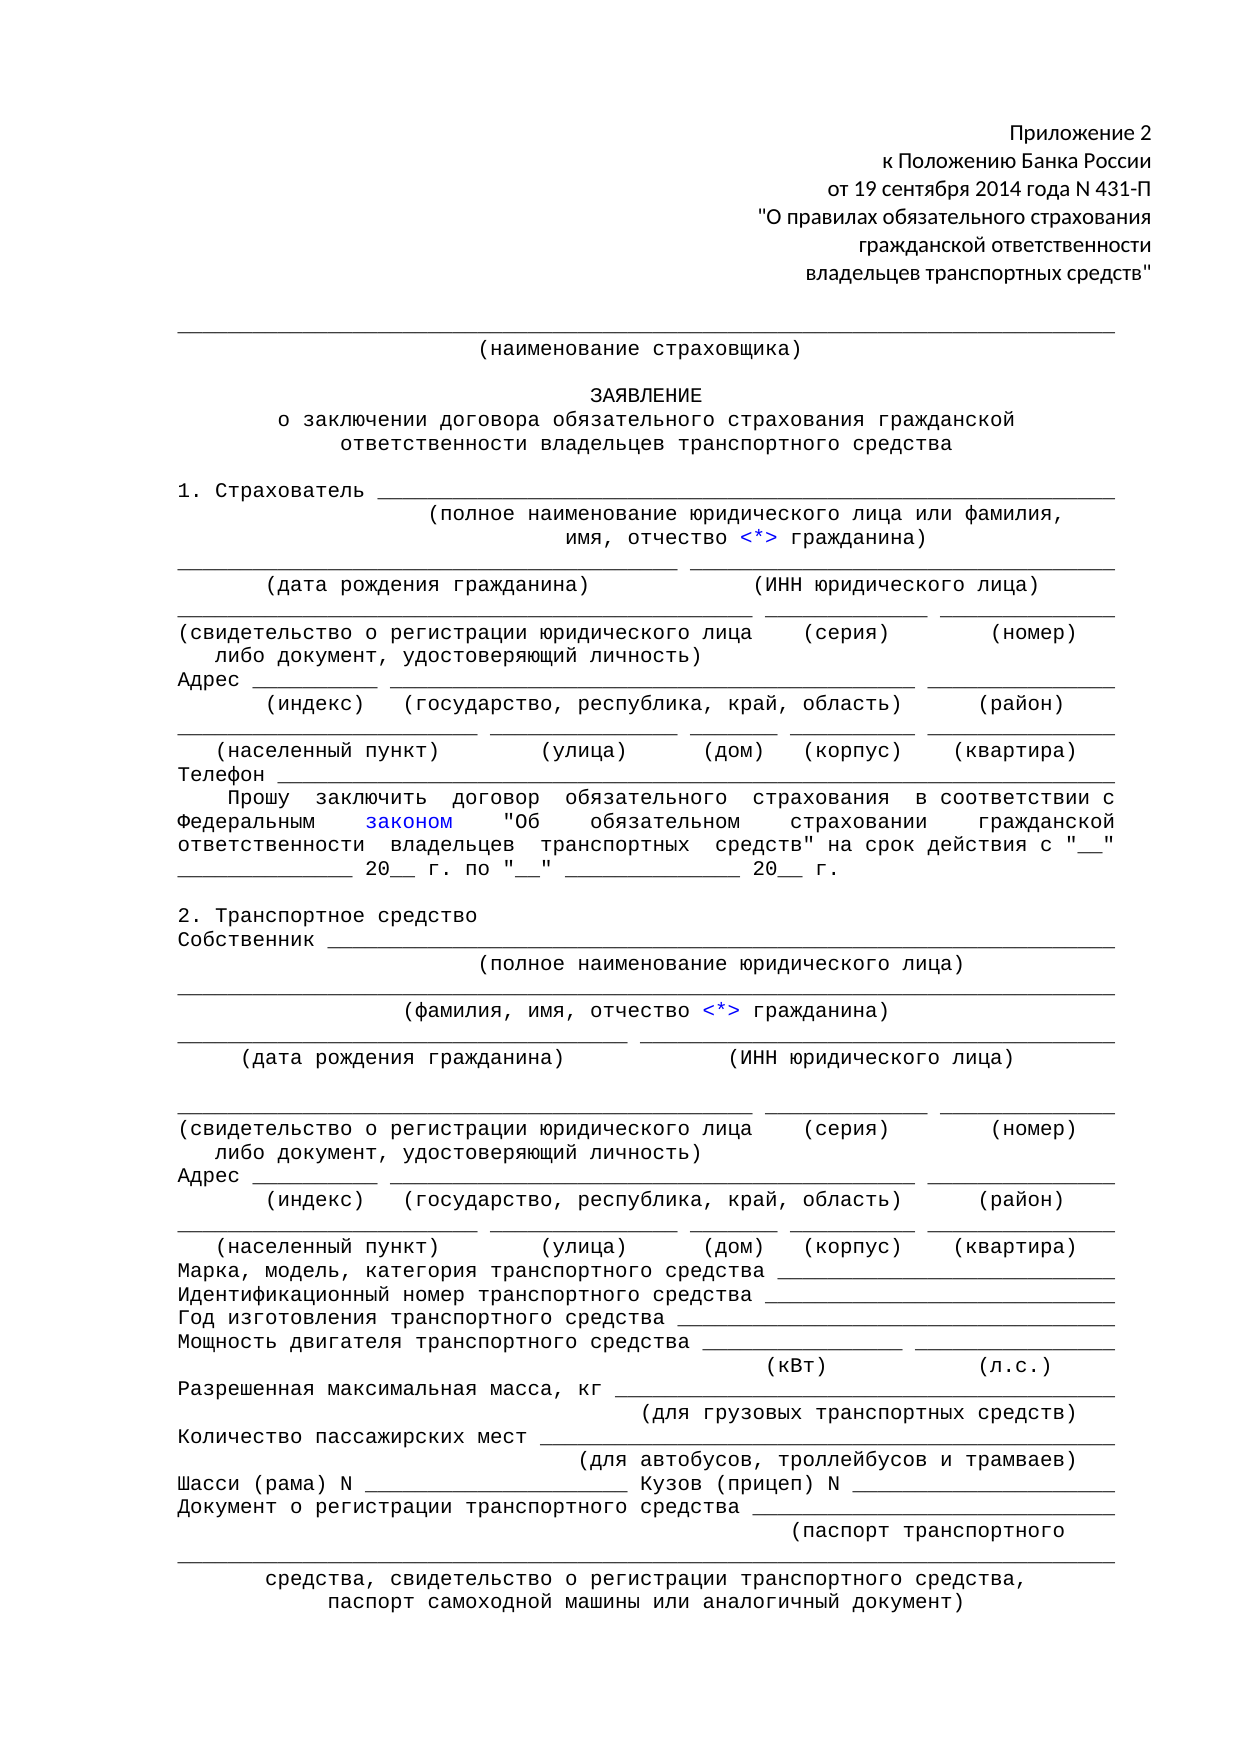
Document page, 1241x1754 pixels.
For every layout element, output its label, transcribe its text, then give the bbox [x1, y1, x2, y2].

text ________________________ _______________ _______ __________ _______________ [177, 716, 1152, 740]
text Марка, модель, категория транспортного средства ___________________________ [177, 1260, 1152, 1284]
text Собственник _______________________________________________________________ [177, 929, 1152, 953]
text ______________________________________________ _____________ ______________ [177, 598, 1152, 622]
text ______________ 20__ г. по "__" ______________ 20__ г. [177, 858, 1152, 882]
text ___________________________________________________________________________ [177, 976, 1152, 1000]
text (кВт) (л.с.) [177, 1355, 1152, 1378]
text 1. Страхователь ___________________________________________________________ [177, 480, 1152, 503]
text ___________________________________________________________________________ [177, 1544, 1152, 1567]
text ___________________________________________________________________________ [177, 314, 1152, 338]
text ответственности владельцев транспортных средств" на срок действия с "__" [177, 834, 1152, 858]
text (для автобусов, троллейбусов и трамваев) [177, 1449, 1152, 1473]
text Мощность двигателя транспортного средства ________________ ________________ [177, 1331, 1152, 1355]
text (свидетельство о регистрации юридического лица (серия) (номер) [177, 1118, 1152, 1142]
text гражданской ответственности [177, 230, 1152, 258]
text 2. Транспортное средство [177, 905, 1152, 929]
text от 19 сентября 2014 года N 431-П [177, 174, 1152, 202]
text либо документ, удостоверяющий личность) [177, 1142, 1152, 1166]
text Год изготовления транспортного средства ___________________________________ [177, 1307, 1152, 1331]
text ЗАЯВЛЕНИЕ [177, 385, 1152, 409]
text ______________________________________________ _____________ ______________ [177, 1094, 1152, 1118]
text Шасси (рама) N _____________________ Кузов (прицеп) N _____________________ [177, 1473, 1152, 1497]
text ____________________________________ ______________________________________ [177, 1024, 1152, 1047]
text (фамилия, имя, отчество <*> гражданина) [177, 1000, 1152, 1024]
text Идентификационный номер транспортного средства ____________________________ [177, 1284, 1152, 1307]
text о заключении договора обязательного страхования гражданской [177, 409, 1152, 432]
text (индекс) (государство, республика, край, область) (район) [177, 693, 1152, 716]
text Приложение 2 [177, 118, 1152, 146]
text (дата рождения гражданина) (ИНН юридического лица) [177, 574, 1152, 598]
text (полное наименование юридического лица или фамилия, [177, 503, 1152, 527]
text Адрес __________ __________________________________________ _______________ [177, 669, 1152, 693]
text (свидетельство о регистрации юридического лица (серия) (номер) [177, 622, 1152, 645]
text (населенный пункт) (улица) (дом) (корпус) (квартира) [177, 740, 1152, 763]
text (паспорт транспортного [177, 1520, 1152, 1544]
text (для грузовых транспортных средств) [177, 1402, 1152, 1426]
text Количество пассажирских мест ______________________________________________ [177, 1426, 1152, 1449]
text средства, свидетельство о регистрации транспортного средства, [177, 1567, 1152, 1591]
text ________________________ _______________ _______ __________ _______________ [177, 1213, 1152, 1236]
text Прошу заключить договор обязательного страхования в соответствии с [177, 787, 1152, 811]
text к Положению Банка России [177, 146, 1152, 174]
text Адрес __________ __________________________________________ _______________ [177, 1166, 1152, 1189]
text (дата рождения гражданина) (ИНН юридического лица) [177, 1047, 1152, 1071]
text "О правилах обязательного страхования [177, 202, 1152, 230]
text (индекс) (государство, республика, край, область) (район) [177, 1189, 1152, 1213]
text (полное наименование юридического лица) [177, 953, 1152, 976]
text ________________________________________ __________________________________ [177, 551, 1152, 574]
text Документ о регистрации транспортного средства _____________________________ [177, 1497, 1152, 1520]
text (наименование страховщика) [177, 338, 1152, 362]
text Телефон ___________________________________________________________________ [177, 763, 1152, 787]
text либо документ, удостоверяющий личность) [177, 645, 1152, 669]
text Федеральным законом "Об обязательном страховании гражданской [177, 811, 1152, 834]
text (населенный пункт) (улица) (дом) (корпус) (квартира) [177, 1236, 1152, 1260]
text паспорт самоходной машины или аналогичный документ) [177, 1591, 1152, 1615]
text ответственности владельцев транспортного средства [177, 432, 1152, 456]
text Разрешенная максимальная масса, кг ________________________________________ [177, 1378, 1152, 1402]
text имя, отчество <*> гражданина) [177, 527, 1152, 551]
text владельцев транспортных средств" [177, 258, 1152, 286]
